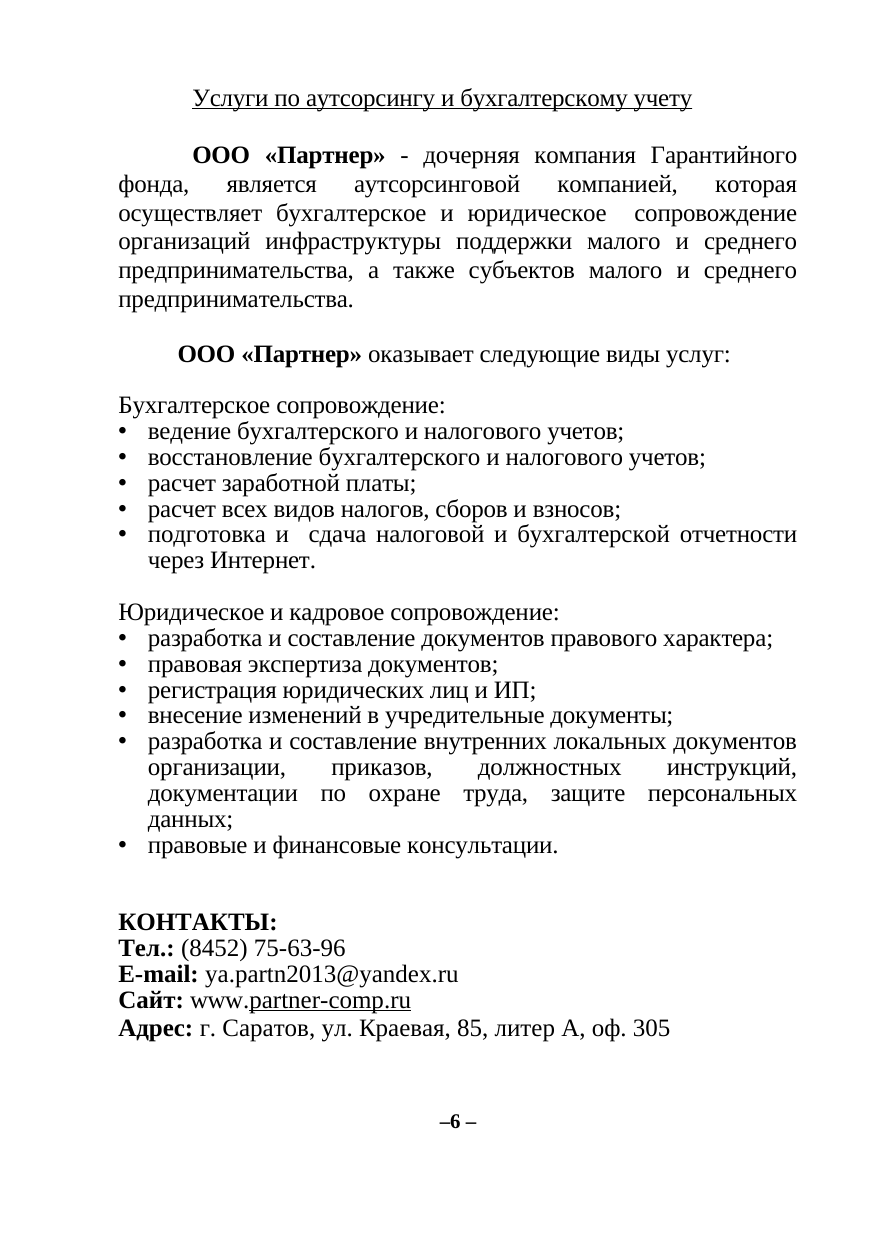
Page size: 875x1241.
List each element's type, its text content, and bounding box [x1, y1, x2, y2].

list подготовка и сдача налоговой и бухгалтерской отчетности через Интернет. [118, 522, 797, 574]
text ООО «Партнер» - дочерняя компания Гарантийного фонда, является аутсорсинговой компанией, которая осуществляет бухгалтерское и юридическое сопровождение организаций инфраструктуры поддержки малого и среднего предпринимательства, а также субъектов малого и среднего предпринимательства. [118, 140, 797, 313]
list правовые и финансовые консультации. [118, 833, 797, 858]
text Юридическое и кадровое сопровождение: [118, 600, 797, 626]
text Тел.: (8452) 75-63-96 [118, 936, 797, 962]
list восстановление бухгалтерского и налогового учетов; [118, 445, 797, 471]
text Бухгалтерское сопровождение: [118, 393, 797, 419]
list ведение бухгалтерского и налогового учетов; [118, 419, 797, 445]
text Сайт: www.partner-comp.ru [118, 988, 797, 1013]
text ООО «Партнер» оказывает следующие виды услуг: [118, 341, 797, 367]
list внесение изменений в учредительные документы; [118, 703, 797, 729]
text Адрес: г. Саратов, ул. Краевая, 85, литер А, оф. 305 [118, 1013, 797, 1042]
text Услуги по аутсорсингу и бухгалтерскому учету [118, 83, 797, 111]
list регистрация юридических лиц и ИП; [118, 677, 797, 703]
list разработка и составление внутренних локальных документов организации, приказов, должностных инструкций, документации по охране труда, защите персональных данных; [118, 729, 797, 833]
text E-mail: ya.partn2013@yandex.ru [118, 962, 797, 988]
list расчет заработной платы; [118, 471, 797, 496]
text КОНТАКТЫ: [118, 910, 797, 936]
list расчет всех видов налогов, сборов и взносов; [118, 496, 797, 522]
list разработка и составление документов правового характера; [118, 626, 797, 652]
list правовая экспертиза документов; [118, 652, 797, 677]
